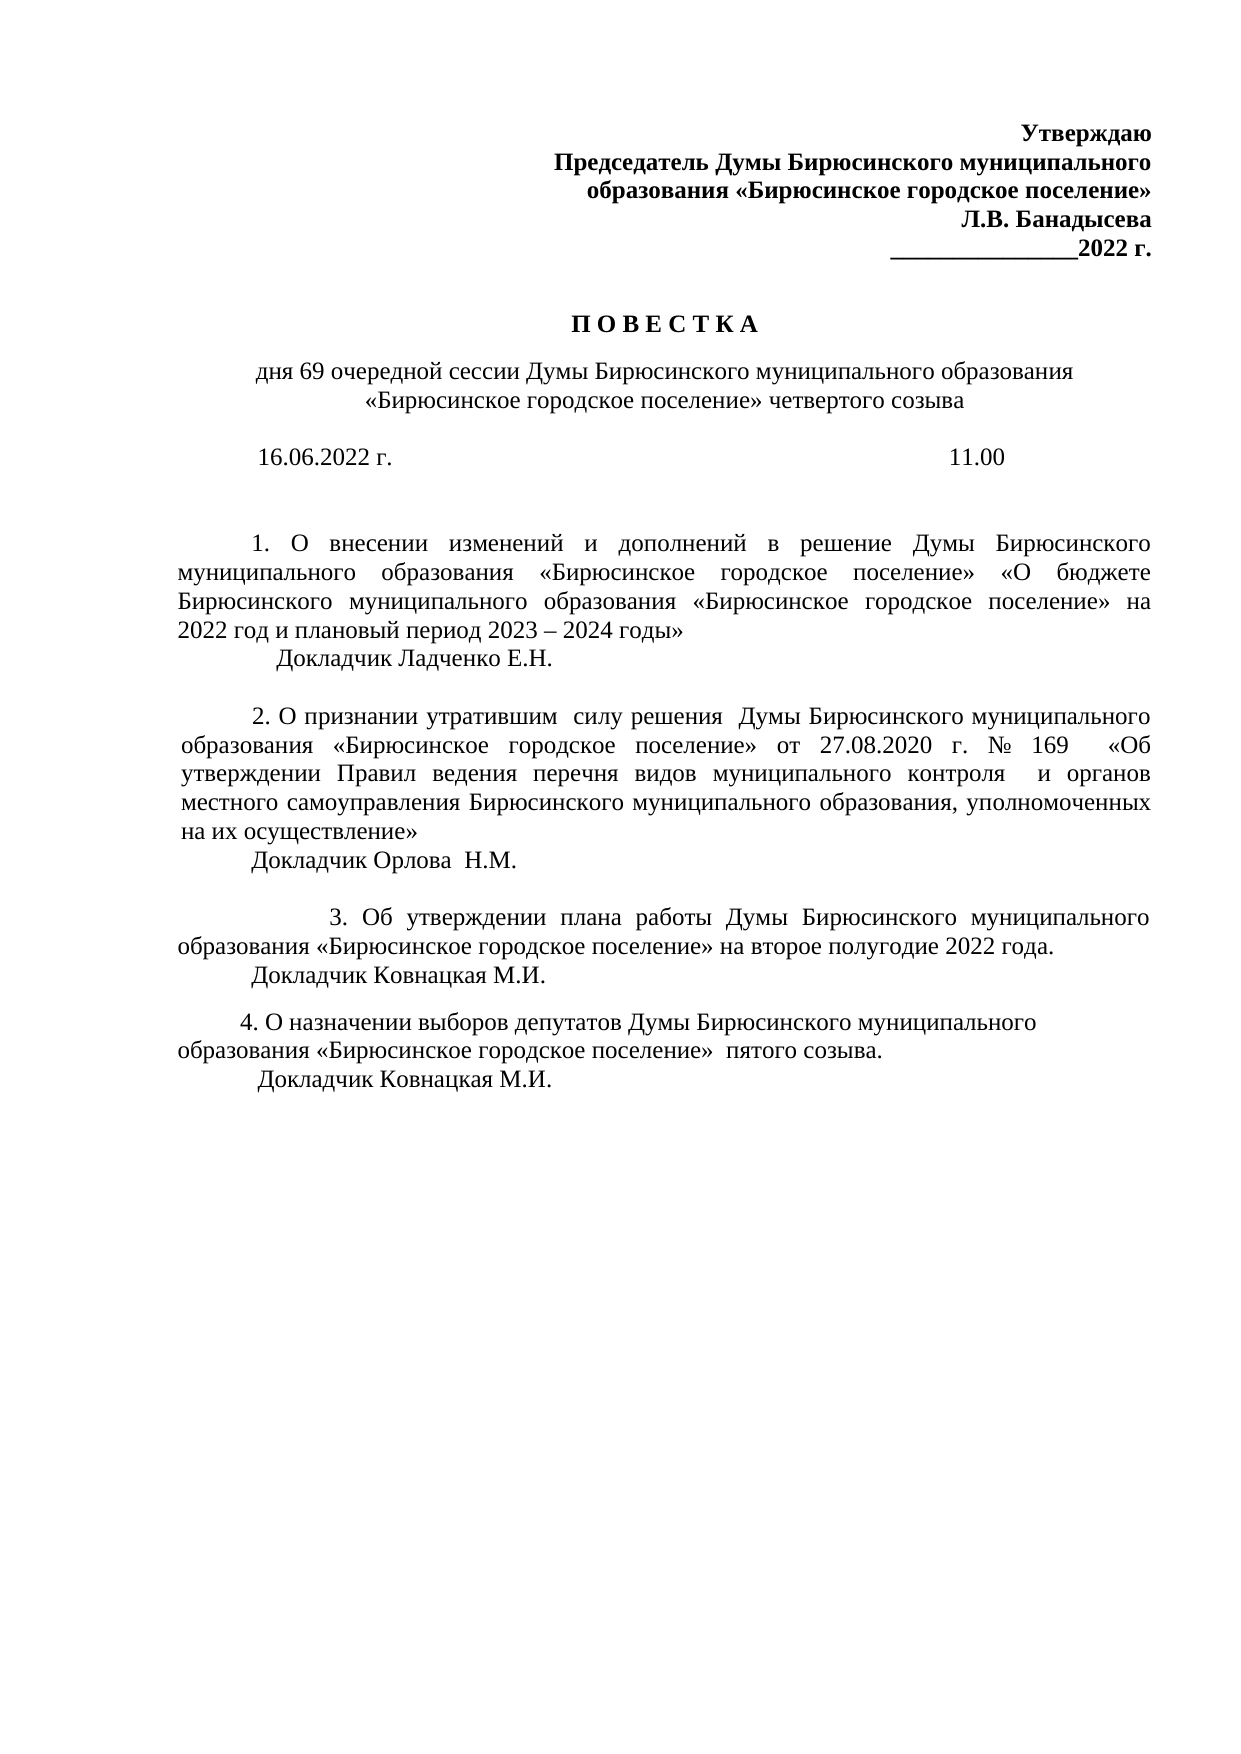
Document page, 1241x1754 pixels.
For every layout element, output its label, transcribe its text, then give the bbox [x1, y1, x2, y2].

text дня 69 очередной сессии Думы Бирюсинского муниципального образования «Бирюсинское городское поселение» четвертого созыва [177, 356, 1152, 413]
text 2. О признании утратившим силу решения Думы Бирюсинского муниципального образования «Бирюсинское городское поселение» от 27.08.2020 г. № 169 «Об утверждении Правил ведения перечня видов муниципального контроля и органов местного самоуправления Бирюсинского муниципального образования, уполномоченных на их осуществление» [181, 701, 1152, 845]
text Докладчик Ковнацкая М.И. [177, 960, 1152, 988]
text Докладчик Ладченко Е.Н. [177, 643, 1152, 672]
text образования «Бирюсинское городское поселение» [177, 176, 1152, 204]
text _______________2022 г. [177, 233, 1152, 262]
text Л.В. Банадысева [177, 204, 1152, 233]
text 1. О внесении изменений и дополнений в решение Думы Бирюсинского муниципального образования «Бирюсинское городское поселение» «О бюджете Бирюсинского муниципального образования «Бирюсинское городское поселение» на 2022 год и плановый период 2023 – 2024 годы» [177, 528, 1152, 643]
text 3. Об утверждении плана работы Думы Бирюсинского муниципального образования «Бирюсинское городское поселение» на второе полугодие 2022 года. [177, 902, 1152, 960]
text 4. О назначении выборов депутатов Думы Бирюсинского муниципального образования «Бирюсинское городское поселение» пятого созыва. [177, 1007, 1152, 1064]
text 16.06.2022 г. 11.00 [177, 442, 1152, 471]
text Докладчик Орлова Н.М. [177, 845, 1152, 873]
text Председатель Думы Бирюсинского муниципального [177, 147, 1152, 176]
text Докладчик Ковнацкая М.И. [177, 1064, 1152, 1093]
text Утверждаю [177, 118, 1152, 147]
text П О В Е С Т К А [177, 309, 1152, 338]
